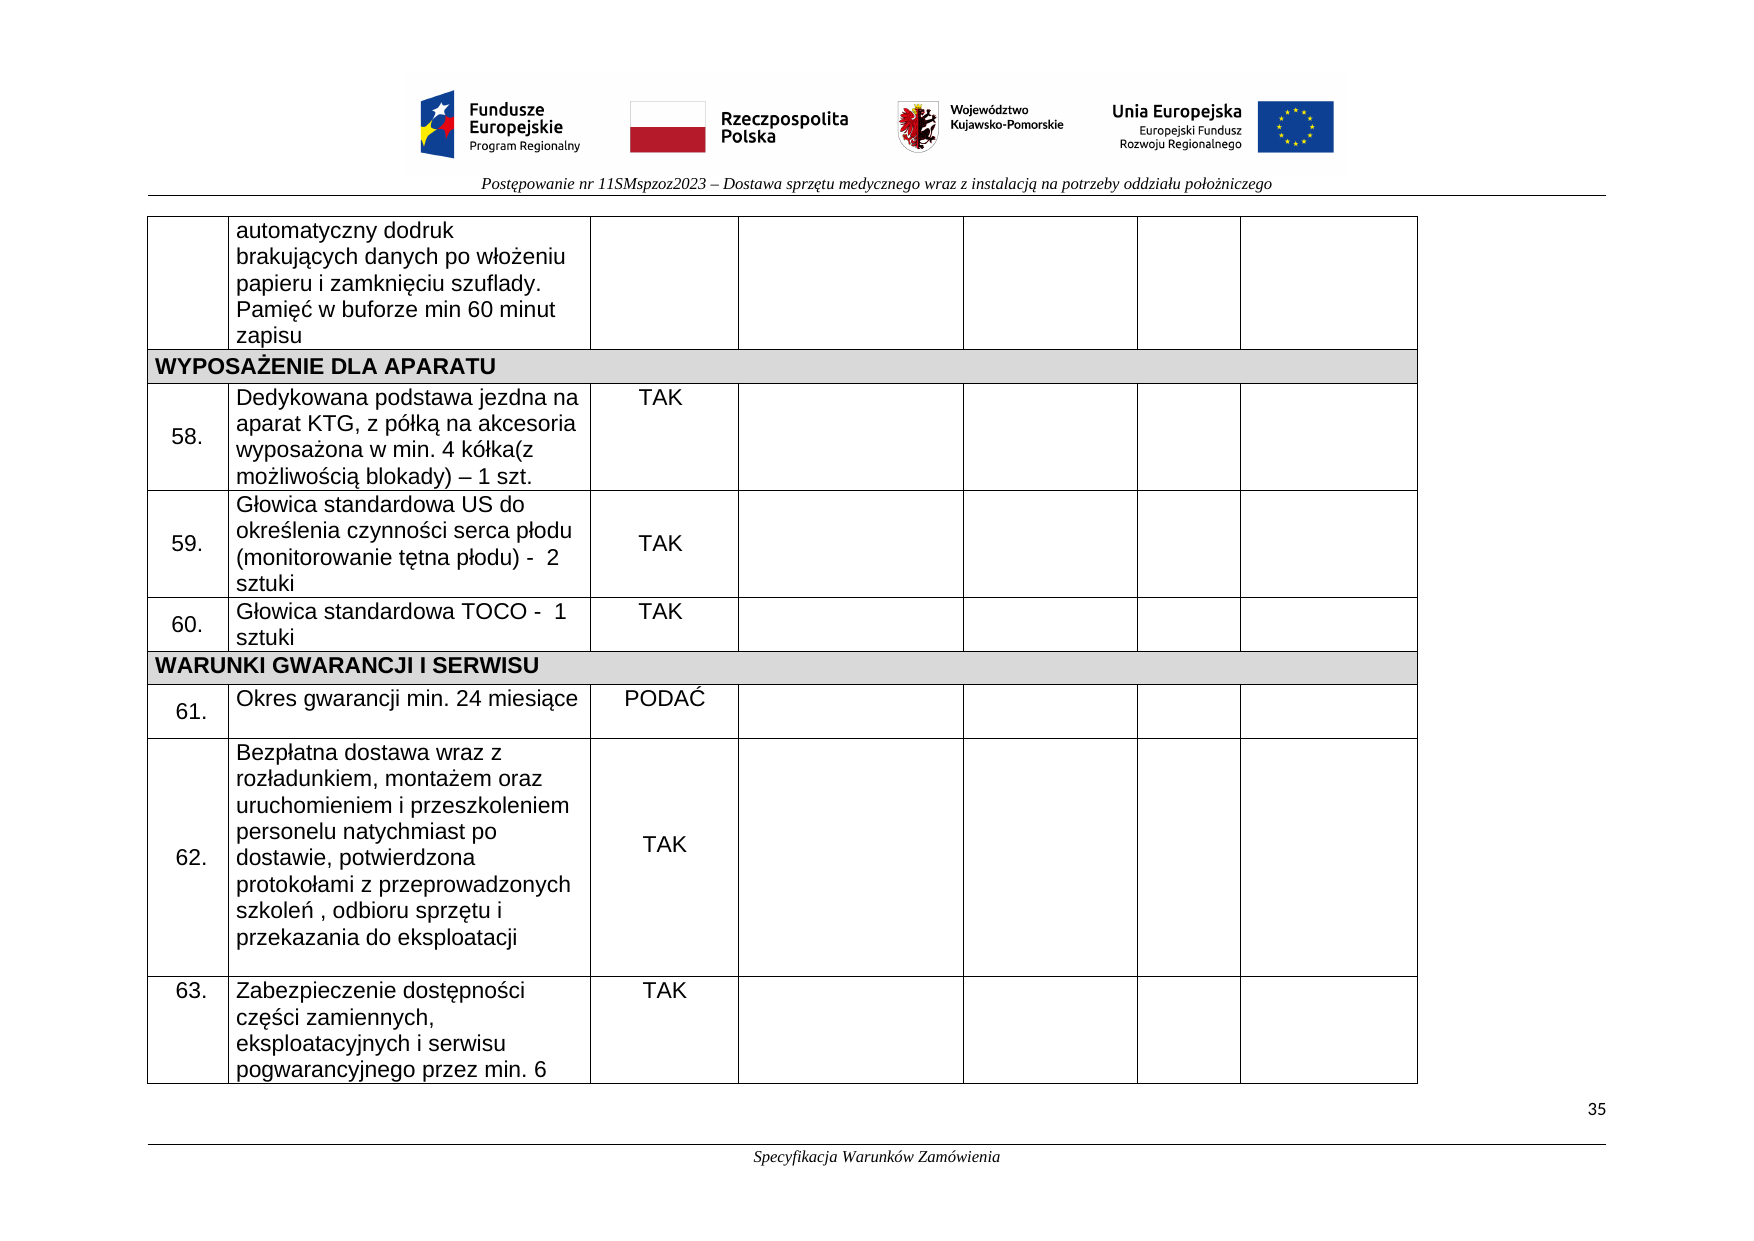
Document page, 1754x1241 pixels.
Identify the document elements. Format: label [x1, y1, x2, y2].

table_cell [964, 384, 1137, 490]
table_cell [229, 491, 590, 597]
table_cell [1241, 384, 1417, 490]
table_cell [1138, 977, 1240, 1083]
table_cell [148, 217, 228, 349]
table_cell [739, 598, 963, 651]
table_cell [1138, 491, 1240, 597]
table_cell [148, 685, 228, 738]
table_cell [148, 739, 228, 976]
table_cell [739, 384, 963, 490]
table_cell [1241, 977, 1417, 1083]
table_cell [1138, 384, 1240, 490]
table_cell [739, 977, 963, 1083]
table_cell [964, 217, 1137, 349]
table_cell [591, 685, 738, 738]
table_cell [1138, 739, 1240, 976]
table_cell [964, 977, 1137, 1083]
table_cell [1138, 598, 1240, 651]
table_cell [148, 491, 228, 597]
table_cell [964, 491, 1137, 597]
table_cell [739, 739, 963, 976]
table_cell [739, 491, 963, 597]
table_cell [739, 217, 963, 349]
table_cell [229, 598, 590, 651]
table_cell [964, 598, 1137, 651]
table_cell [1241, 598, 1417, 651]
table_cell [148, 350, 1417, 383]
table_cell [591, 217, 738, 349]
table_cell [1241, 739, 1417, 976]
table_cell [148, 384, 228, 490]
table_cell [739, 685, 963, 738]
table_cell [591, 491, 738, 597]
picture [404, 73, 1350, 175]
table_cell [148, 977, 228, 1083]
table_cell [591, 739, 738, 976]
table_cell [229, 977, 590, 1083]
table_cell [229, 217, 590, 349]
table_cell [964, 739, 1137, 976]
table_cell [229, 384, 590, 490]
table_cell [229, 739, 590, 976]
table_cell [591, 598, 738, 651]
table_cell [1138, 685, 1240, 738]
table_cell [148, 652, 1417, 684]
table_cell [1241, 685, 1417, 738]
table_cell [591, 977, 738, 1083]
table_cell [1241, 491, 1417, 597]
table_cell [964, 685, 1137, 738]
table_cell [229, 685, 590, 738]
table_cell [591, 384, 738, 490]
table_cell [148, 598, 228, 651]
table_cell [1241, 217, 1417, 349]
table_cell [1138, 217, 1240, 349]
